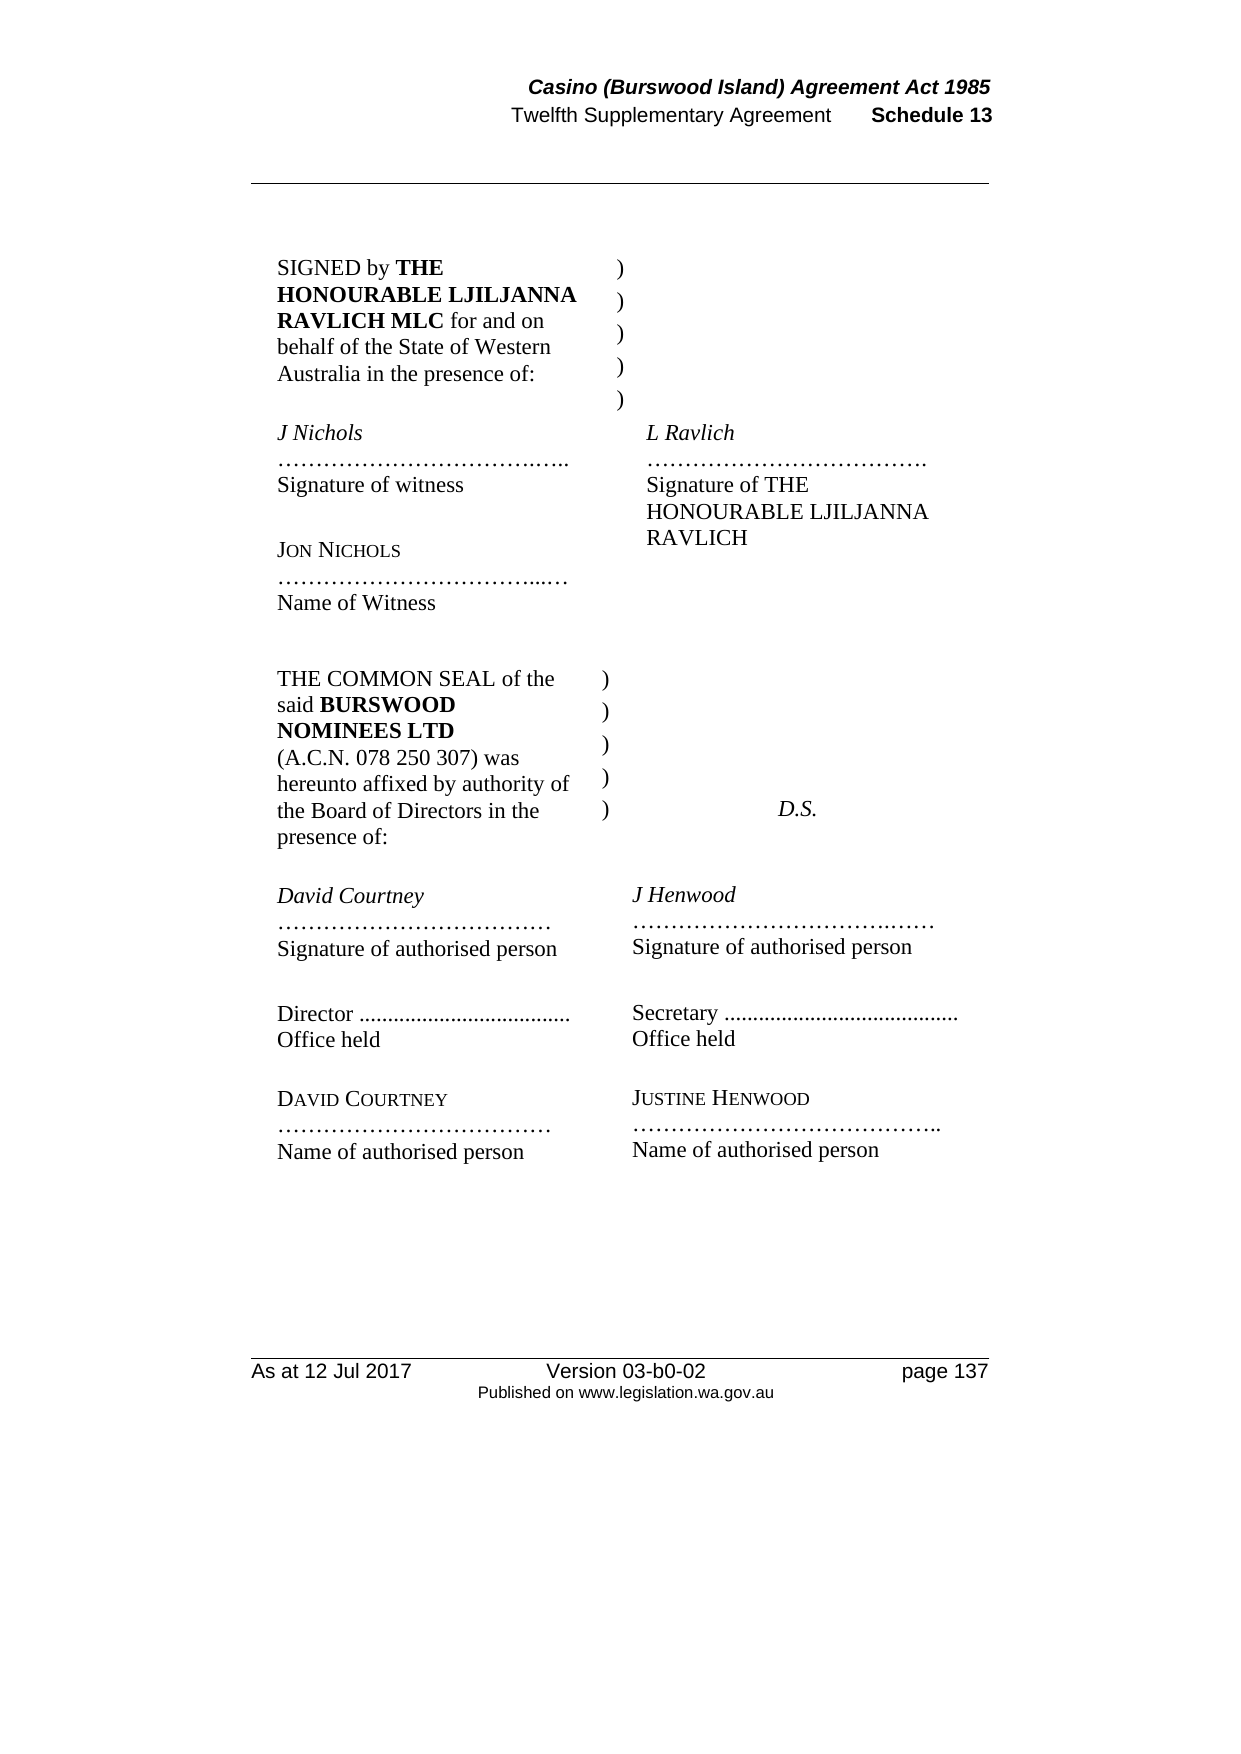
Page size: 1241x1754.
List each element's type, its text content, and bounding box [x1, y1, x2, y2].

table_header THE COMMON SEAL of the said BURSWOOD NOMINEES LTD (A.C.N. 078 250 307) was hereunto affixed by authority of the Board of Directors in the presence of: David Courtney ……………………………… Signature of authorised person Director ..................................... Office held David Courtney ……………………………… Name of authorised person [266, 659, 591, 1164]
table_header L Ravlich ………………………………. Signature of THE HONOURABLE LJILJANNA RAVLICH [635, 248, 974, 616]
table_header ) ) ) ) ) [591, 659, 621, 1164]
table_header ) ) ) ) ) [605, 248, 635, 616]
table_header D.S. J Henwood …………………………….…… Signature of authorised person Secretary ......................................... Office held Justine Henwood ………………………………….. Name of authorised person [621, 659, 974, 1164]
table_header SIGNED by THE HONOURABLE LJILJANNA RAVLICH MLC for and on behalf of the State of in the presence of: J Nichols …………………………….….. Signature of witness Jon Nichols ……………………………...… Name of Witness [266, 248, 605, 616]
